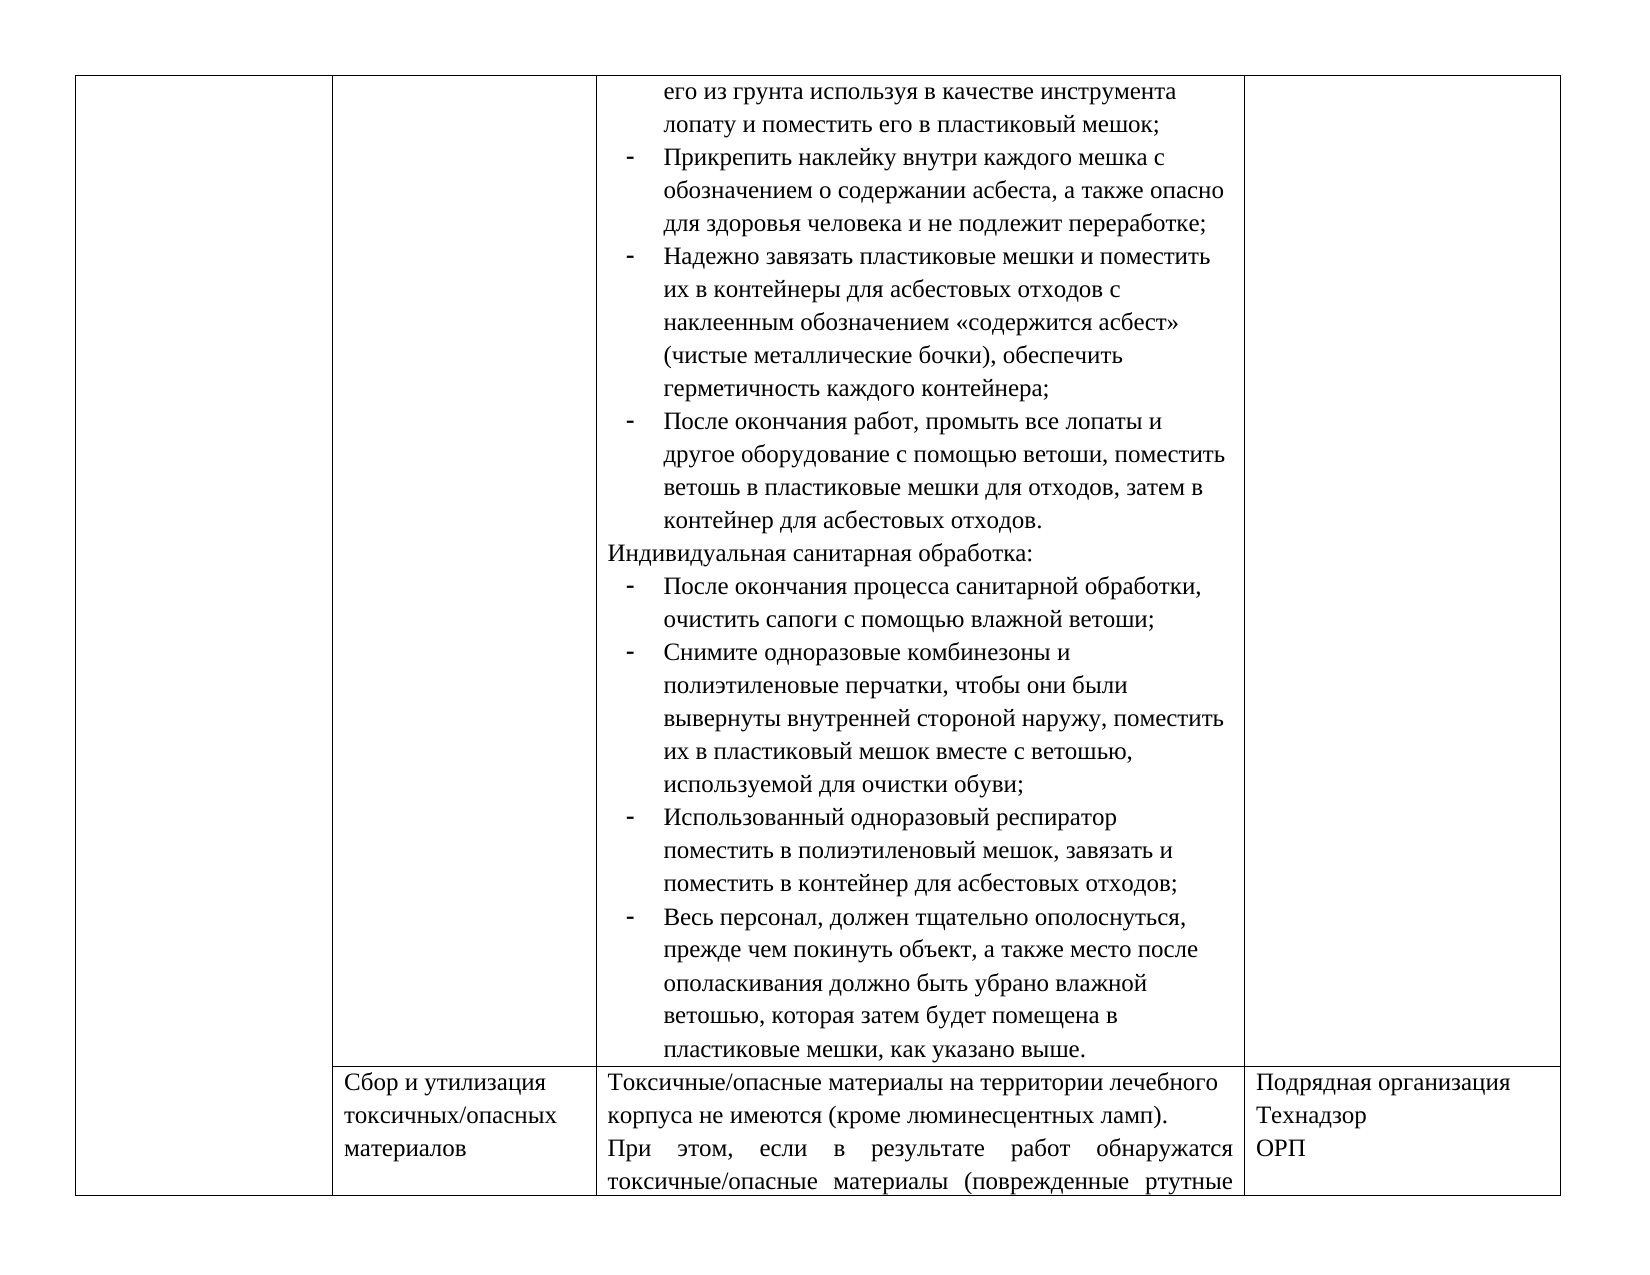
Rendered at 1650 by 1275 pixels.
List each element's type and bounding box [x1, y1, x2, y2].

table_cell [597, 1067, 1244, 1195]
table_cell [1245, 76, 1560, 1066]
table_cell [1245, 1067, 1560, 1195]
table_cell [76, 76, 332, 1195]
table_cell [597, 76, 1244, 1066]
table_cell [333, 1067, 596, 1195]
table_cell [333, 76, 596, 1066]
